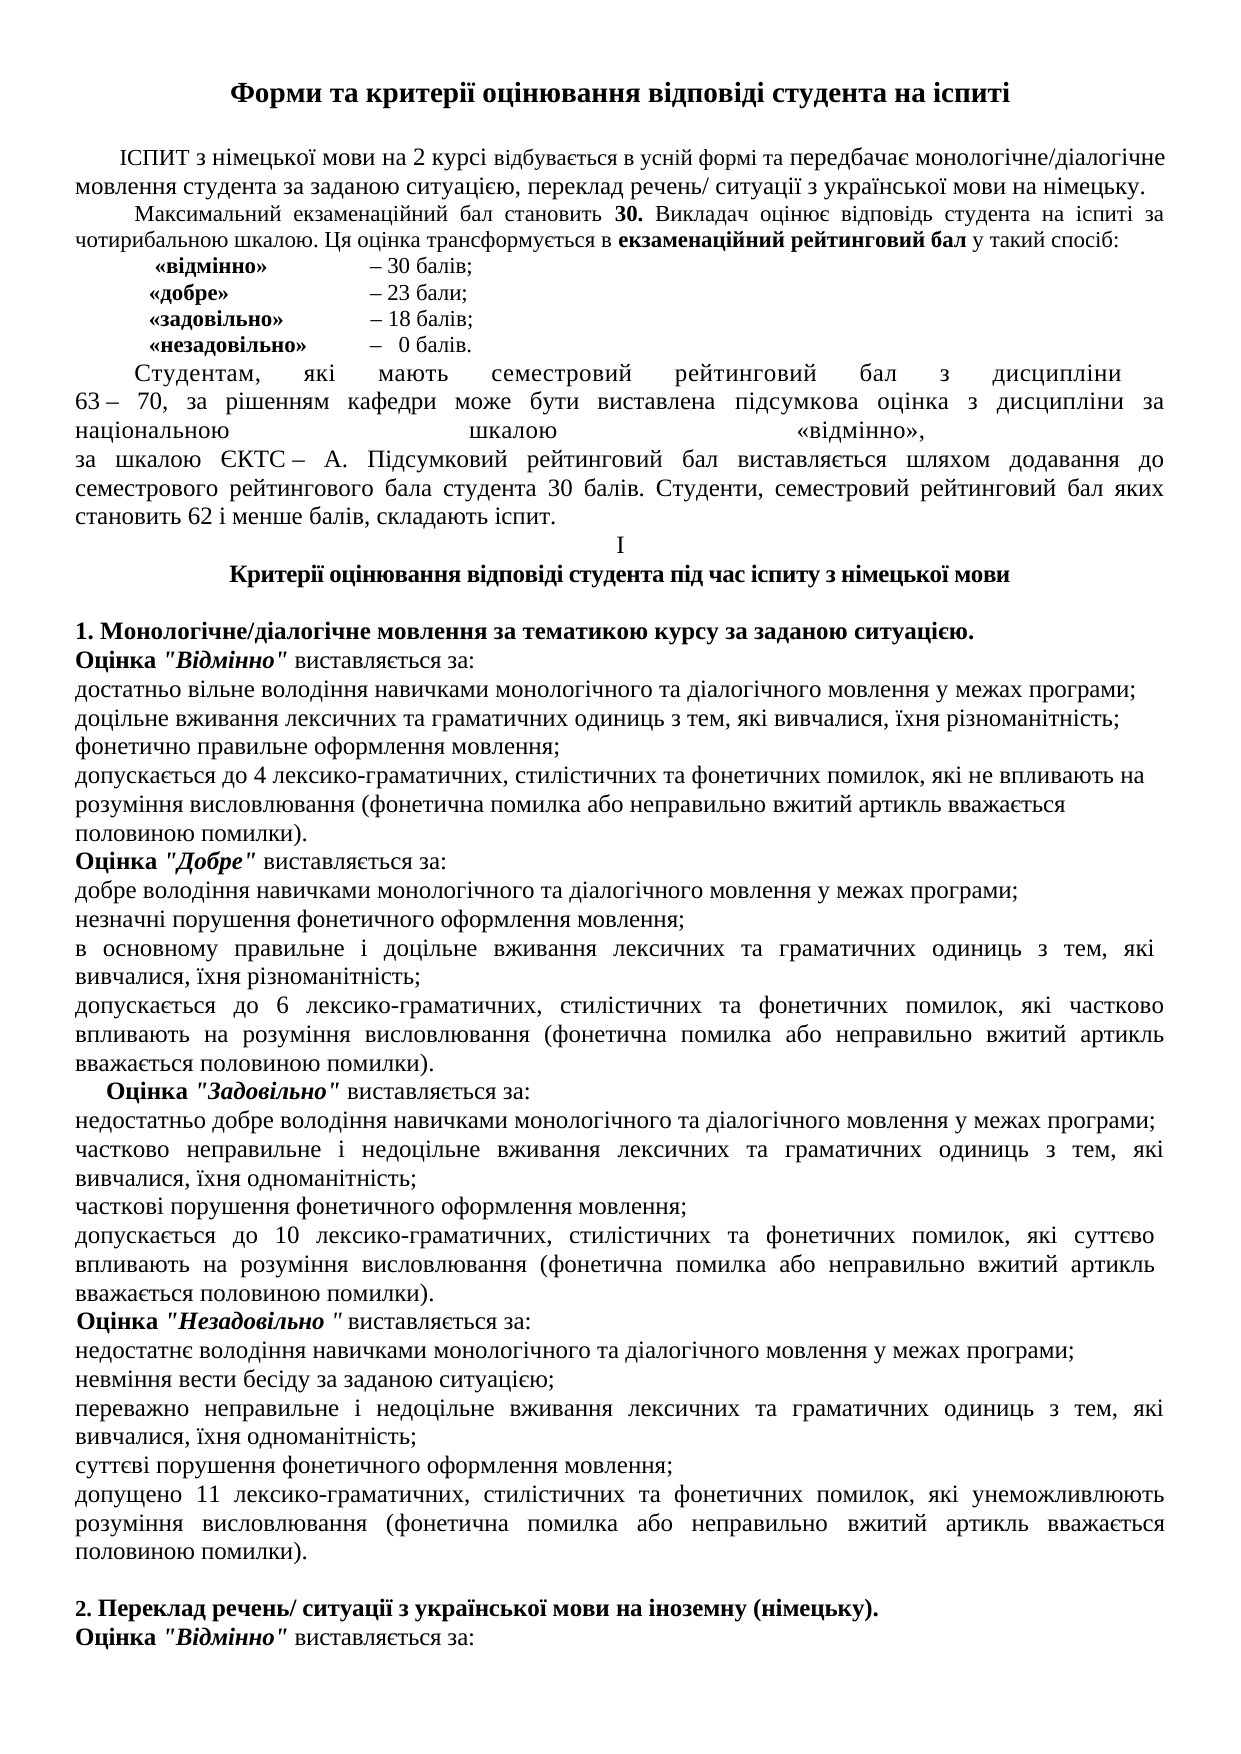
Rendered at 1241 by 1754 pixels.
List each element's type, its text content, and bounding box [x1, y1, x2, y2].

text в основному правильне і доцільне вживання лексичних та граматичних одиниць з тем, які вивчалися, їхня різноманітність; [75, 933, 1156, 990]
text Оцінка "Добре" виставляється за: [75, 846, 1165, 875]
text 1. Монологічне/діалогічне мовлення за тематикою курсу за заданою ситуацією. [75, 616, 1165, 645]
text Оцінка "Незадовільно " виставляється за: [76, 1306, 1165, 1335]
text недостатнє володіння навичками монологічного та діалогічного мовлення у межах програми; [75, 1335, 1165, 1364]
text Максимальний екзаменаційний бал становить 30. Викладач оцінює відповідь студента на іспиті за чотирибальною шкалою. Ця оцінка трансформується в екзаменаційний рейтинговий бал у такий спосіб: [75, 199, 1165, 252]
text допускається до 6 лексико-граматичних, стилістичних та фонетичних помилок, які частково впливають на розуміння висловлювання (фонетична помилка або неправильно вжитий артикль вважається половиною помилки). [75, 990, 1165, 1076]
text фонетично правильне оформлення мовлення; [75, 731, 1165, 760]
text переважно неправильне і недоцільне вживання лексичних та граматичних одиниць з тем, які вивчалися, їхня одноманітність; [75, 1393, 1165, 1450]
text добре володіння навичками монологічного та діалогічного мовлення у межах програми; [75, 875, 1165, 904]
text часткові порушення фонетичного оформлення мовлення; [75, 1191, 1165, 1220]
text «незадовільно» – 0 балів. [75, 331, 1165, 358]
text Оцінка "Відмінно" виставляється за: [75, 645, 1165, 674]
text незначні порушення фонетичного оформлення мовлення; [75, 904, 1165, 933]
text Оцінка "Задовільно" виставляється за: [99, 1076, 1165, 1105]
text ІСПИТ з німецької мови на 2 курсі відбувається в усній формі та передбачає монологічне/діалогічне мовлення студента за заданою ситуацією, переклад речень/ ситуації з української мови на німецьку. [75, 142, 1165, 199]
text Критерії оцінювання відповіді студента під час іспиту з німецької мови [75, 559, 1165, 588]
text 2. Переклад речень/ ситуації з української мови на іноземну (німецьку). [75, 1594, 1119, 1622]
text достатньо вільне володіння навичками монологічного та діалогічного мовлення у межах програми; [75, 674, 1165, 703]
text Оцінка "Відмінно" виставляється за: [75, 1622, 1119, 1651]
text Форми та критерії оцінювання відповіді студента на іспиті [75, 75, 1165, 108]
text доцільне вживання лексичних та граматичних одиниць з тем, які вивчалися, їхня різноманітність; [75, 703, 1165, 731]
text допущено 11 лексико-граматичних, стилістичних та фонетичних помилок, які унеможливлюють розуміння висловлювання (фонетична помилка або неправильно вжитий артикль вважається половиною помилки). [75, 1479, 1165, 1565]
text «добре» – 23 бали; [75, 279, 1165, 305]
text «відмінно» – 30 балів; [75, 252, 1165, 279]
text недостатньо добре володіння навичками монологічного та діалогічного мовлення у межах програми; [75, 1105, 1157, 1134]
text допускається до 10 лексико-граматичних, стилістичних та фонетичних помилок, які суттєво впливають на розуміння висловлювання (фонетична помилка або неправильно вжитий артикль вважається половиною помилки). [75, 1220, 1156, 1306]
text Студентам, які мають семестровий рейтинговий бал з дисципліни 63 – 70, за рішенням кафедри може бути виставлена підсумкова оцінка з дисципліни за національною шкалою «відмінно», за шкалою ЄКТС – А. Підсумковий рейтинговий бал виставляється шляхом додавання до семестрового рейтингового бала студента 30 балів. Студенти, семестровий рейтинговий бал яких становить 62 і менше балів, складають іспит. [75, 358, 1165, 530]
text суттєві порушення фонетичного оформлення мовлення; [75, 1450, 1165, 1479]
text невміння вести бесіду за заданою ситуацією; [75, 1364, 1165, 1393]
text «задовільно» – 18 балів; [75, 305, 1165, 331]
text І [75, 530, 1165, 559]
text допускається до 4 лексико-граматичних, стилістичних та фонетичних помилок, які не впливають на розуміння висловлювання (фонетична помилка або неправильно вжитий артикль вважається половиною помилки). [75, 760, 1165, 846]
text частково неправильне і недоцільне вживання лексичних та граматичних одиниць з тем, які вивчалися, їхня одноманітність; [75, 1134, 1165, 1191]
